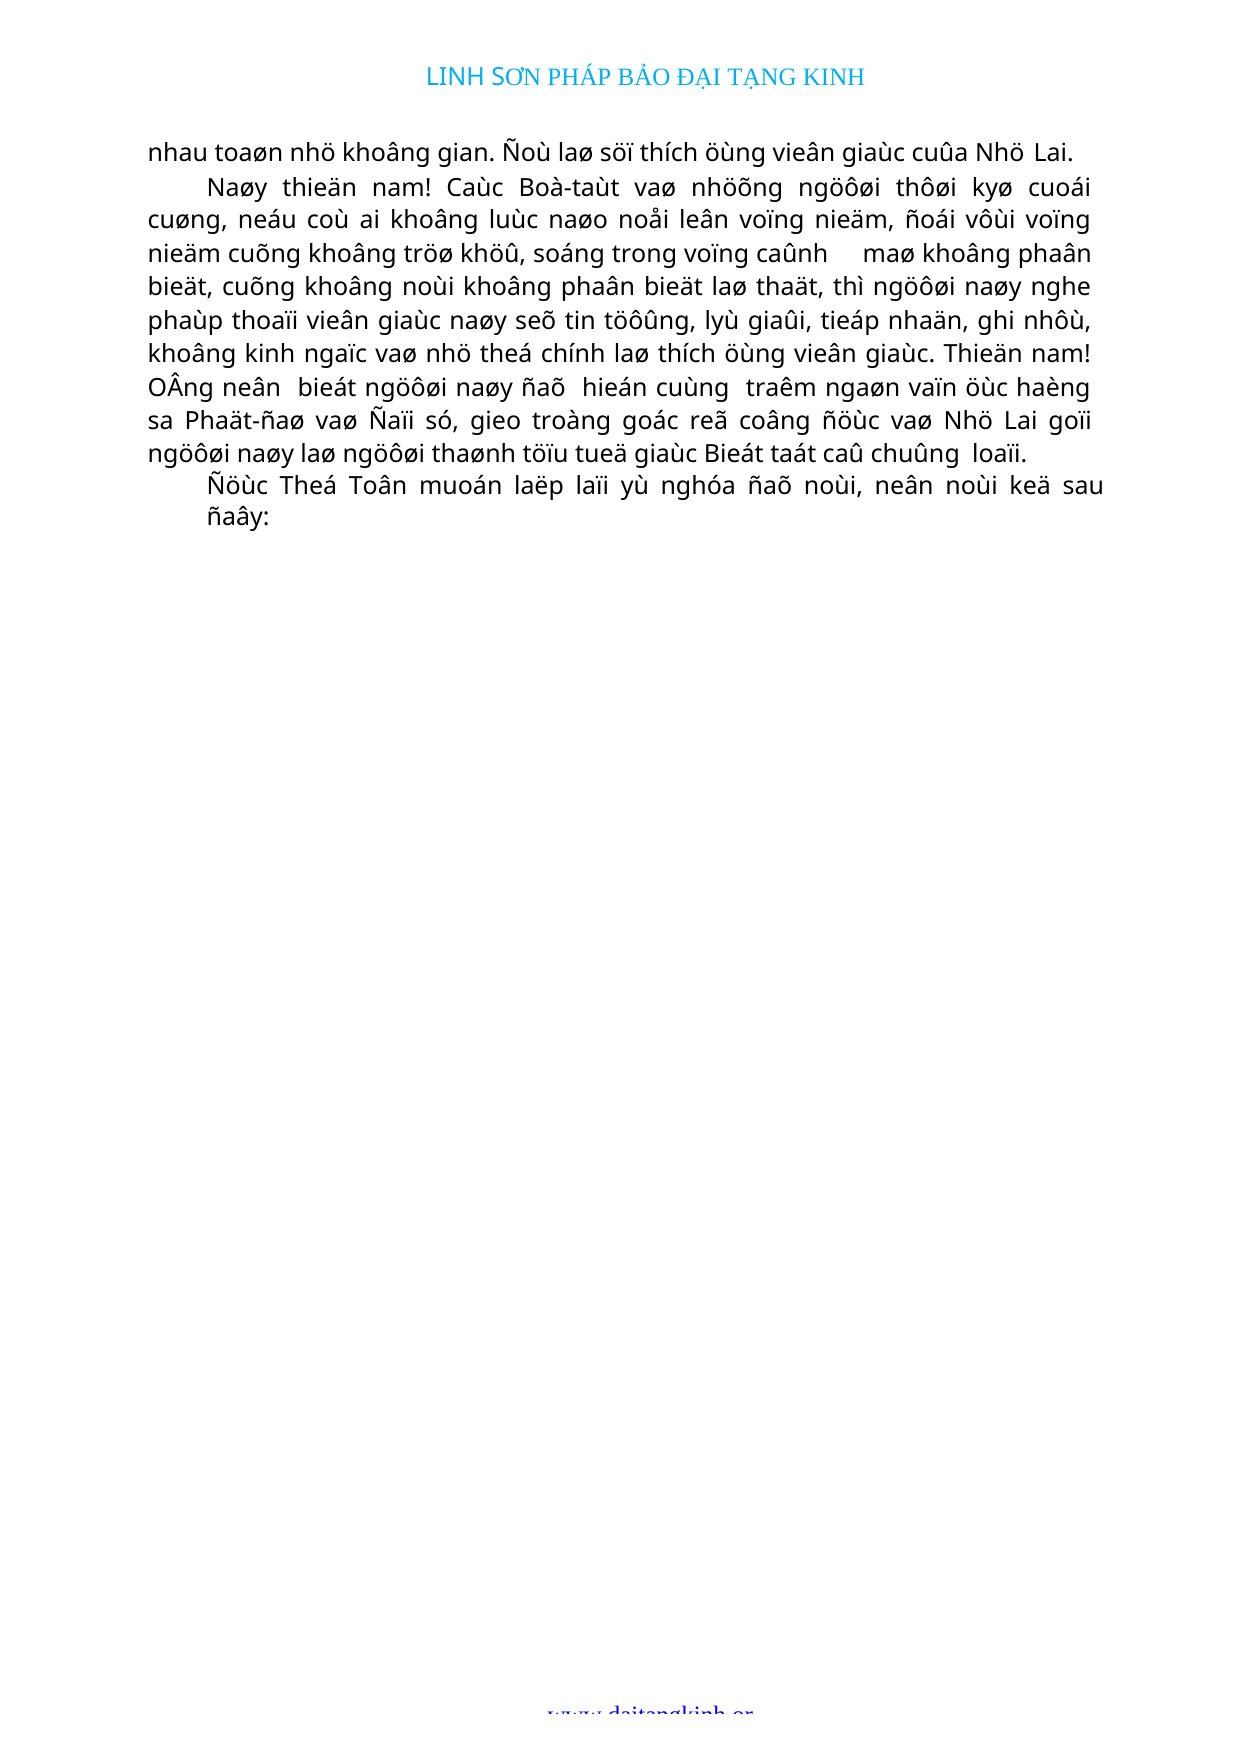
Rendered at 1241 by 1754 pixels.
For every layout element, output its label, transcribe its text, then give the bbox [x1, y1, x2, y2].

text Ñöùc Theá Toân muoán laëp laïi yù nghóa ñaõ noùi, neân noùi keä sau ñaây: [206, 470, 1105, 532]
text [147, 135, 1093, 168]
text Naøy thieän nam! Caùc Boà-taùt vaø nhöõng ngöôøi thôøi kyø cuoái cuøng, neáu coù ai khoâng luùc naøo noåi leân voïng nieäm, ñoái vôùi voïng nieäm cuõng khoâng tröø khöû, soáng trong voïng caûnh maø khoâng phaân bieät, cuõng khoâng noùi khoâng phaân bieät laø thaät, thì ngöôøi naøy nghe phaùp thoaïi vieân giaùc naøy seõ tin töôûng, lyù giaûi, tieáp nhaän, ghi nhôù, khoâng kinh ngaïc vaø nhö theá chính laø thích öùng vieân giaùc. Thieän nam! OÂng neân bieát ngöôøi naøy ñaõ hieán cuùng traêm ngaøn vaïn öùc haèng sa Phaät-ñaø vaø Ñaïi só, gieo troàng goác reã coâng ñöùc vaø Nhö Lai goïi ngöôøi naøy laø ngöôøi thaønh töïu tueä giaùc Bieát taát caû chuûng loaïi. [147, 169, 1093, 470]
